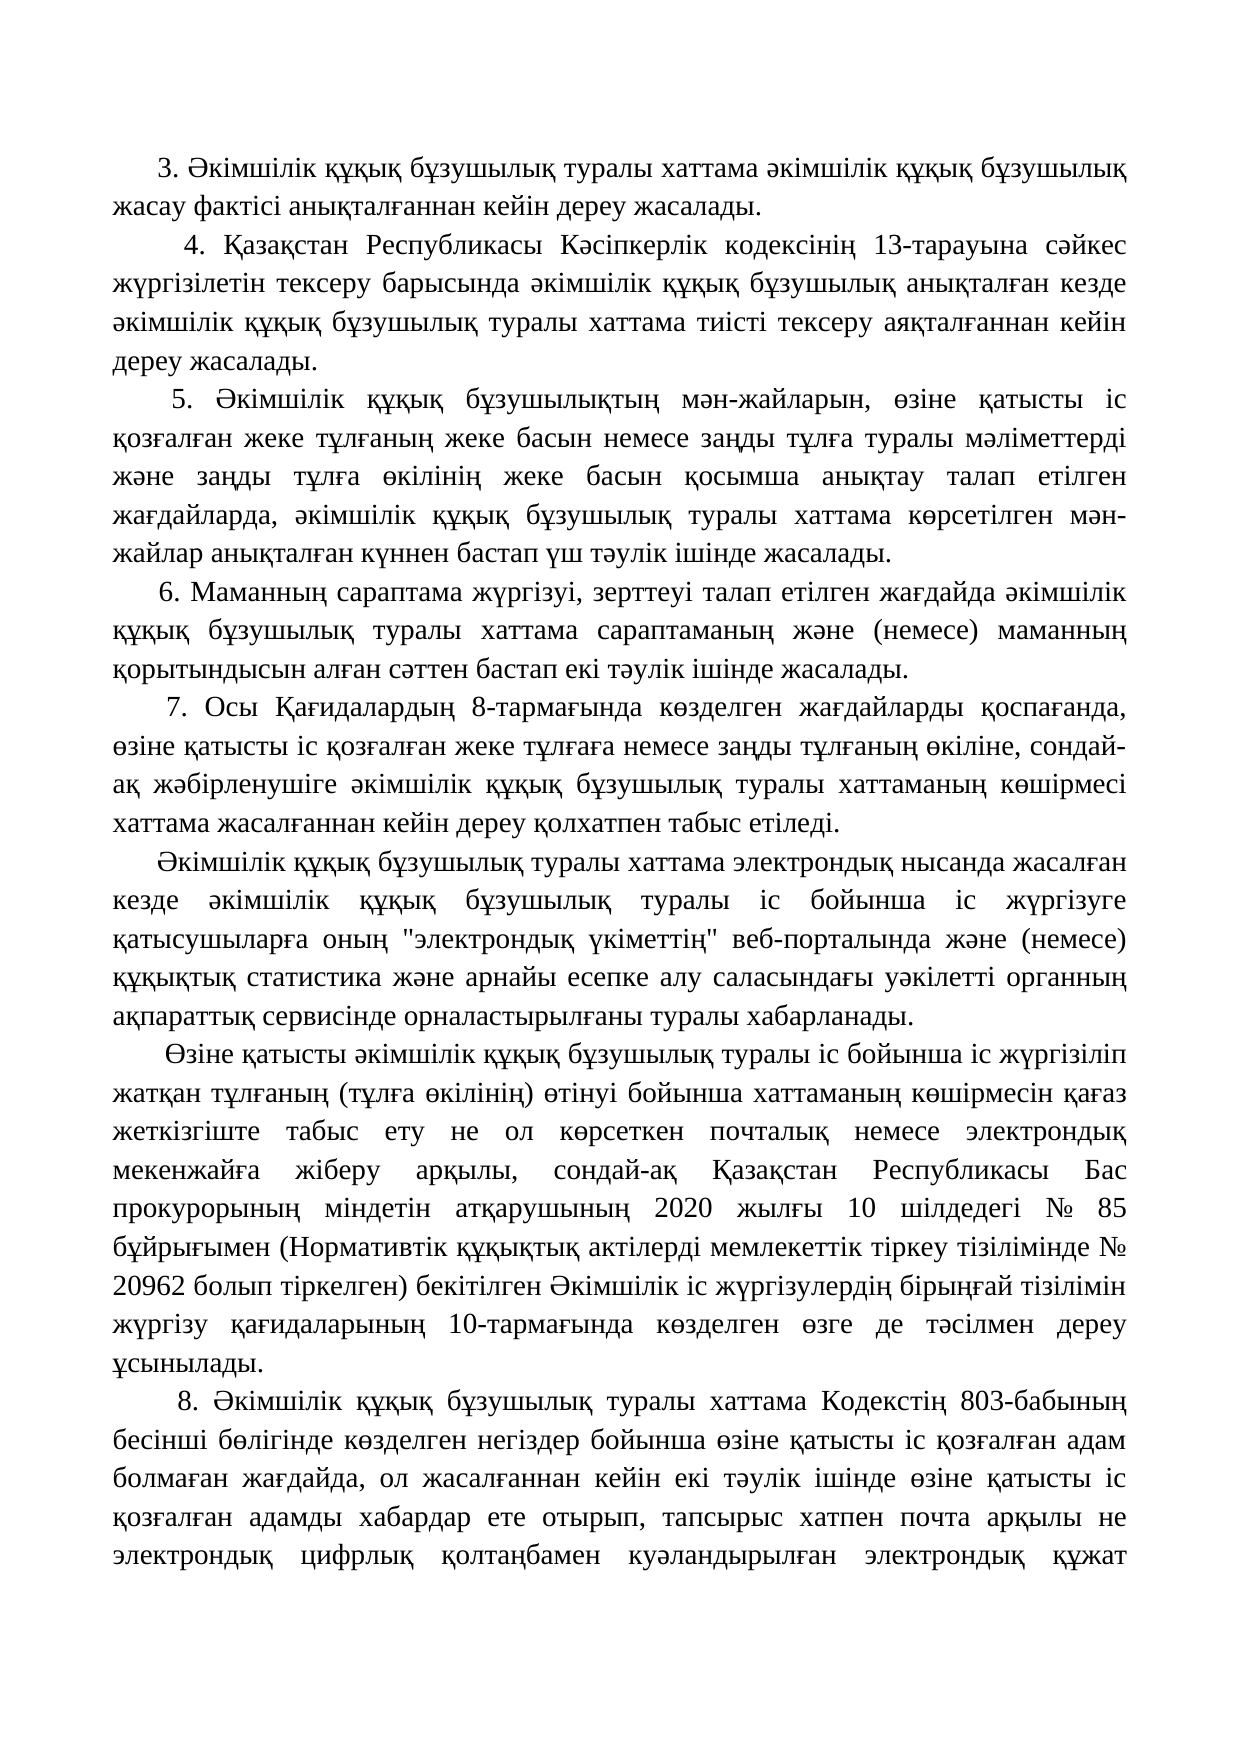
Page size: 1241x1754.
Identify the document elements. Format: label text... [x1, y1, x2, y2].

text 7. Осы Қағидалардың 8-тармағында көзделген жағдайларды қоспағанда, өзіне қатысты іс қозғалған жеке тұлғаға немесе заңды тұлғаның өкіліне, сондай-ақ жәбірленушіге әкімшілік құқық бұзушылық туралы хаттаманың көшірмесі хаттама жасалғаннан кейін дереу қолхатпен табыс етіледі. [112, 689, 1128, 839]
text 5. Әкімшілік құқық бұзушылықтың мән-жайларын, өзіне қатысты іс қозғалған жеке тұлғаның жеке басын немесе заңды тұлға туралы мәліметтерді және заңды тұлға өкілінің жеке басын қосымша анықтау талап етілген жағдайларда, әкімшілік құқық бұзушылық туралы хаттама көрсетілген мән-жайлар анықталған күннен бастап үш тәулік ішінде жасалады. [112, 381, 1128, 569]
text Әкімшілік құқық бұзушылық туралы хаттама электрондық нысанда жасалған кезде әкімшілік құқық бұзушылық туралы іс бойынша іс жүргізуге қатысушыларға оның "электрондық үкіметтің" веб-порталында және (немесе) құқықтық статистика және арнайы есепке алу саласындағы уәкілетті органның ақпараттық сервисінде орналастырылғаны туралы хабарланады. [112, 844, 1128, 1031]
text 3. Әкімшілік құқық бұзушылық туралы хаттама әкімшілік құқық бұзушылық жасау фактісі анықталғаннан кейін дереу жасалады. [112, 150, 1128, 222]
text Өзіне қатысты әкімшілік құқық бұзушылық туралы іс бойынша іс жүргізіліп жатқан тұлғаның (тұлға өкілінің) өтінуі бойынша хаттаманың көшірмесін қағаз жеткізгіште табыс ету не ол көрсеткен почталық немесе электрондық мекенжайға жіберу арқылы, сондай-ақ Қазақстан Республикасы Бас прокурорының міндетін атқарушының 2020 жылғы 10 шілдедегі № 85 бұйрығымен (Нормативтік құқықтық актілерді мемлекеттік тіркеу тізілімінде № 20962 болып тіркелген) бекітілген Әкімшілік іс жүргізулердің бірыңғай тізілімін жүргізу қағидаларының 10-тармағында көзделген өзге де тәсілмен дереу ұсынылады. [112, 1036, 1128, 1378]
text 6. Маманның сараптама жүргізуі, зерттеуі талап етілген жағдайда әкімшілік құқық бұзушылық туралы хаттама сараптаманың және (немесе) маманның қорытындысын алған сәттен бастап екі тәулік ішінде жасалады. [112, 574, 1128, 684]
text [112, 1383, 1128, 1571]
text 4. Қазақстан Республикасы Кәсіпкерлік кодексінің 13-тарауына сәйкес жүргізілетін тексеру барысында әкімшілік құқық бұзушылық анықталған кезде әкімшілік құқық бұзушылық туралы хаттама тиісті тексеру аяқталғаннан кейін дереу жасалады. [112, 227, 1128, 376]
